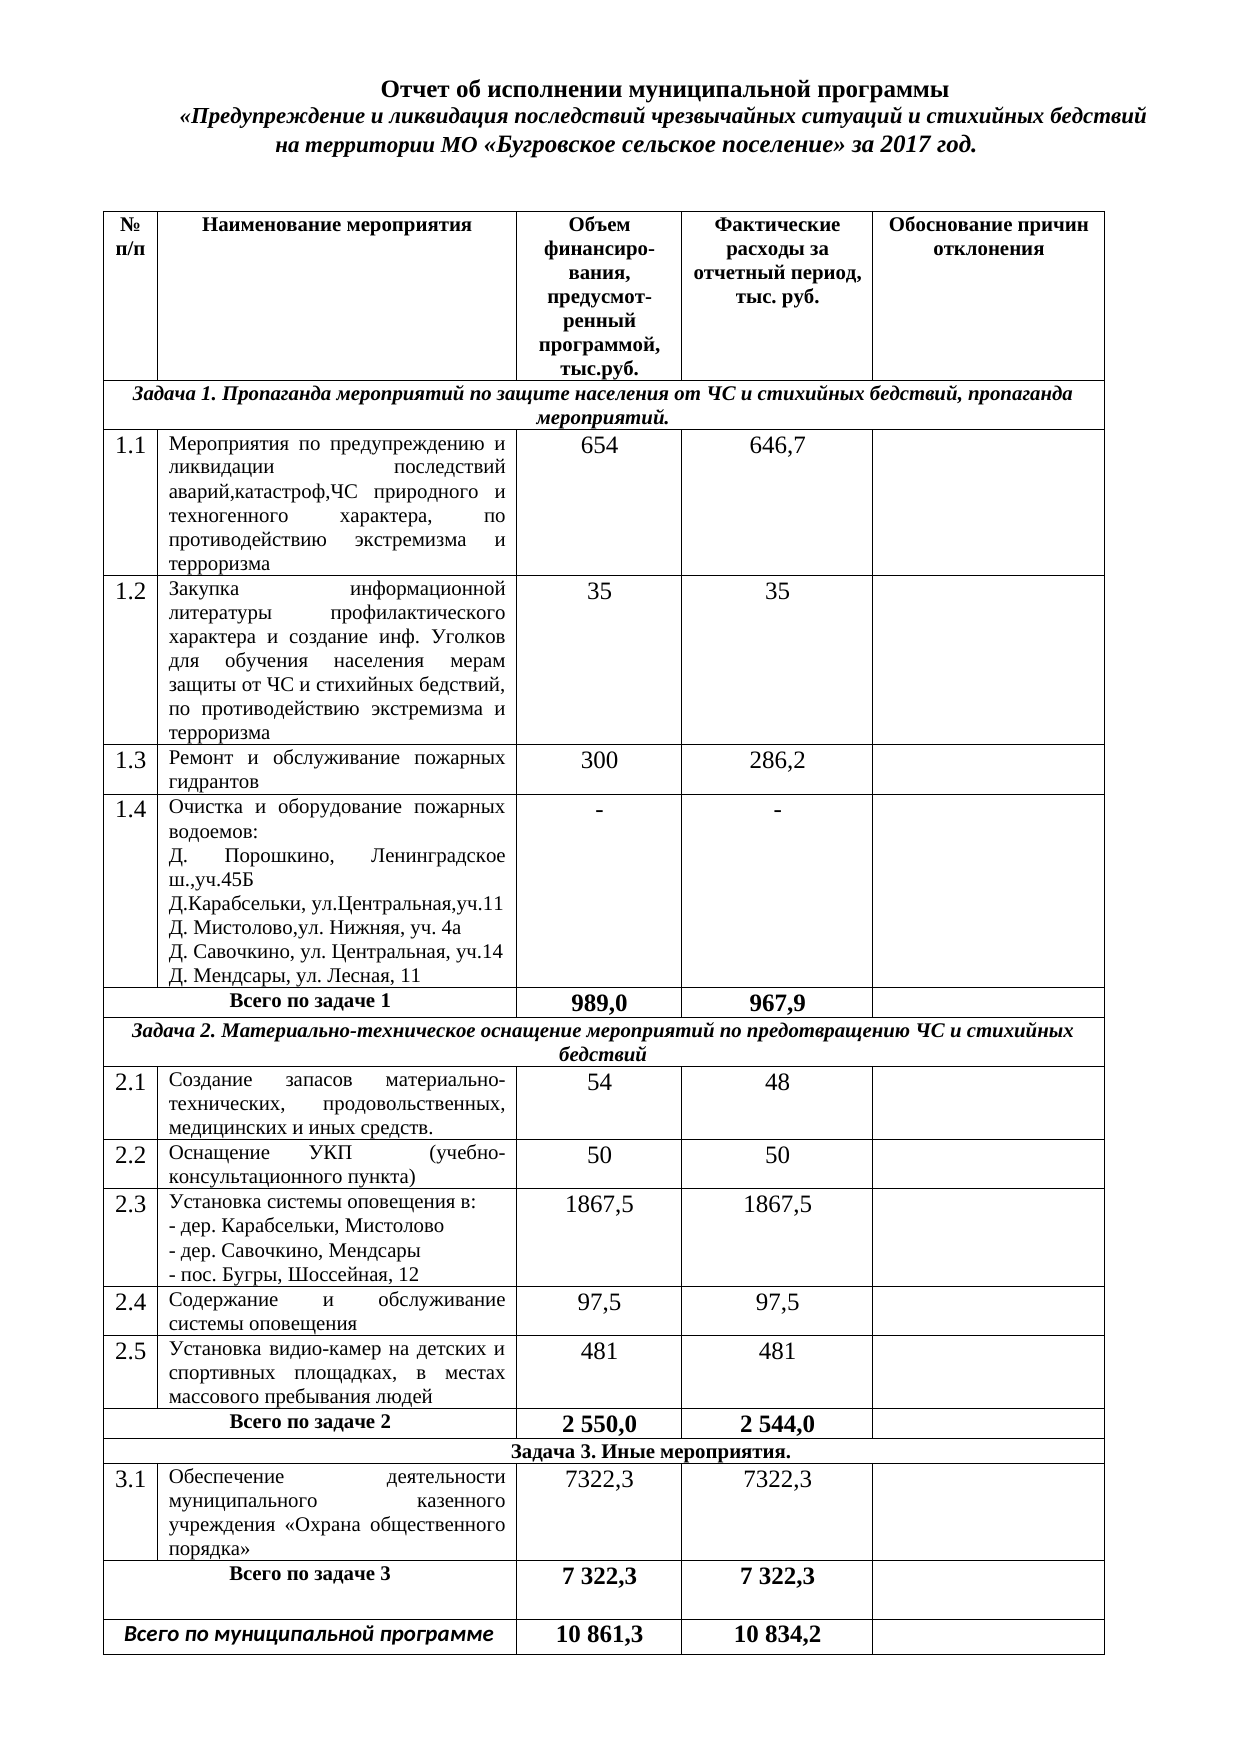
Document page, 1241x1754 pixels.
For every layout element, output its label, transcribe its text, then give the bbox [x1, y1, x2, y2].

table_cell [873, 1067, 1104, 1139]
table_cell 2.5 [104, 1336, 157, 1408]
table_cell 654 [517, 430, 681, 575]
table_cell 2.4 [104, 1287, 157, 1335]
table_cell Всего по задаче 3 [104, 1561, 516, 1618]
table_cell [873, 430, 1104, 575]
table_cell Всего по задаче 1 [104, 988, 516, 1017]
table_cell [873, 795, 1104, 987]
text «Предупреждение и ликвидация последствий чрезвычайных ситуаций и стихийных бедствий на территории МО «Бугровское сельское поселение» за 2017 год. [103, 103, 1152, 158]
table_cell [873, 576, 1104, 744]
table_cell - [682, 795, 872, 987]
table_cell Задача 3. Иные мероприятия. [104, 1439, 1104, 1463]
table_cell 967,9 [682, 988, 872, 1017]
table_cell [873, 745, 1104, 793]
table_cell Закупка информационной литературы профилактического характера и создание инф. Уголков для обучения населения мерам защиты от ЧС и стихийных бедствий, по противодействию экстремизма и терроризма [158, 576, 516, 744]
table_cell 3.1 [104, 1464, 157, 1560]
table_cell 2 550,0 [517, 1409, 681, 1438]
table_cell 48 [682, 1067, 872, 1139]
table_cell Задача 2. Материально-техническое оснащение мероприятий по предотвращению ЧС и стихийных бедствий [104, 1018, 1104, 1066]
table_cell 10 861,3 [517, 1620, 681, 1654]
table_cell Ремонт и обслуживание пожарных гидрантов [158, 745, 516, 793]
table_header № п/п [104, 212, 157, 380]
table_cell 1.4 [104, 795, 157, 987]
table_cell 481 [517, 1336, 681, 1408]
table_cell 35 [682, 576, 872, 744]
table_cell 1.3 [104, 745, 157, 793]
table_cell 2.1 [104, 1067, 157, 1139]
table_cell 35 [517, 576, 681, 744]
table_header Наименование мероприятия [158, 212, 516, 380]
table_header Фактические расходы за отчетный период, тыс. руб. [682, 212, 872, 380]
table_cell 1.1 [104, 430, 157, 575]
table_cell 1.2 [104, 576, 157, 744]
table_cell 7 322,3 [682, 1561, 872, 1618]
table_cell 50 [517, 1140, 681, 1188]
table_cell 481 [682, 1336, 872, 1408]
table_cell [873, 1409, 1104, 1438]
table_cell Установка видио-камер на детских и спортивных площадках, в местах массового пребывания людей [158, 1336, 516, 1408]
table_cell 646,7 [682, 430, 872, 575]
table_cell 54 [517, 1067, 681, 1139]
table_cell Мероприятия по предупреждению и ликвидации последствий аварий,катастроф,ЧС природного и техногенного характера, по противодействию экстремизма и терроризма [158, 430, 516, 575]
table_cell 300 [517, 745, 681, 793]
table_cell [873, 1464, 1104, 1560]
table_cell [873, 1561, 1104, 1618]
table_cell [873, 1287, 1104, 1335]
table_cell [873, 1189, 1104, 1286]
table_cell 97,5 [517, 1287, 681, 1335]
table_cell 989,0 [517, 988, 681, 1017]
table_cell 2 544,0 [682, 1409, 872, 1438]
table_header Объем финансиро-вания, предусмот-ренный программой, тыс.руб. [517, 212, 681, 380]
table_cell 286,2 [682, 745, 872, 793]
table_header Обоснование причин отклонения [873, 212, 1104, 380]
table_cell Установка системы оповещения в: - дер. Карабсельки, Мистолово - дер. Савочкино, Мендсары - пос. Бугры, Шоссейная, 12 [158, 1189, 516, 1286]
table_cell [873, 1140, 1104, 1188]
table_cell 7 322,3 [517, 1561, 681, 1618]
table_cell 97,5 [682, 1287, 872, 1335]
table_cell [873, 1336, 1104, 1408]
table_cell - [517, 795, 681, 987]
table_cell Всего по задаче 2 [104, 1409, 516, 1438]
table_cell Очистка и оборудование пожарных водоемов: Д. Порошкино, Ленинградское ш.,уч.45Б Д.Карабсельки, ул.Центральная,уч.11 Д. Мистолово,ул. Нижняя, уч. 4а Д. Савочкино, ул. Центральная, уч.14 Д. Мендсары, ул. Лесная, 11 [158, 795, 516, 987]
table_cell Создание запасов материально-технических, продовольственных, медицинских и иных средств. [158, 1067, 516, 1139]
table_cell [873, 988, 1104, 1017]
table_cell 2.3 [104, 1189, 157, 1286]
table_cell 1867,5 [517, 1189, 681, 1286]
table_cell 10 834,2 [682, 1620, 872, 1654]
table_cell Задача 1. Пропаганда мероприятий по защите населения от ЧС и стихийных бедствий, пропаганда мероприятий. [104, 381, 1104, 429]
table_cell 7322,3 [517, 1464, 681, 1560]
table_cell Обеспечение деятельности муниципального казенного учреждения «Охрана общественного порядка» [158, 1464, 516, 1560]
table_cell 2.2 [104, 1140, 157, 1188]
table_cell Всего по муниципальной программе [104, 1620, 516, 1654]
table_cell 7322,3 [682, 1464, 872, 1560]
list Отчет об исполнении муниципальной программы [178, 74, 1152, 103]
table_cell 1867,5 [682, 1189, 872, 1286]
table_cell 50 [682, 1140, 872, 1188]
table_cell [873, 1620, 1104, 1654]
table_cell Оснащение УКП (учебно-консультационного пункта) [158, 1140, 516, 1188]
table_cell Содержание и обслуживание системы оповещения [158, 1287, 516, 1335]
